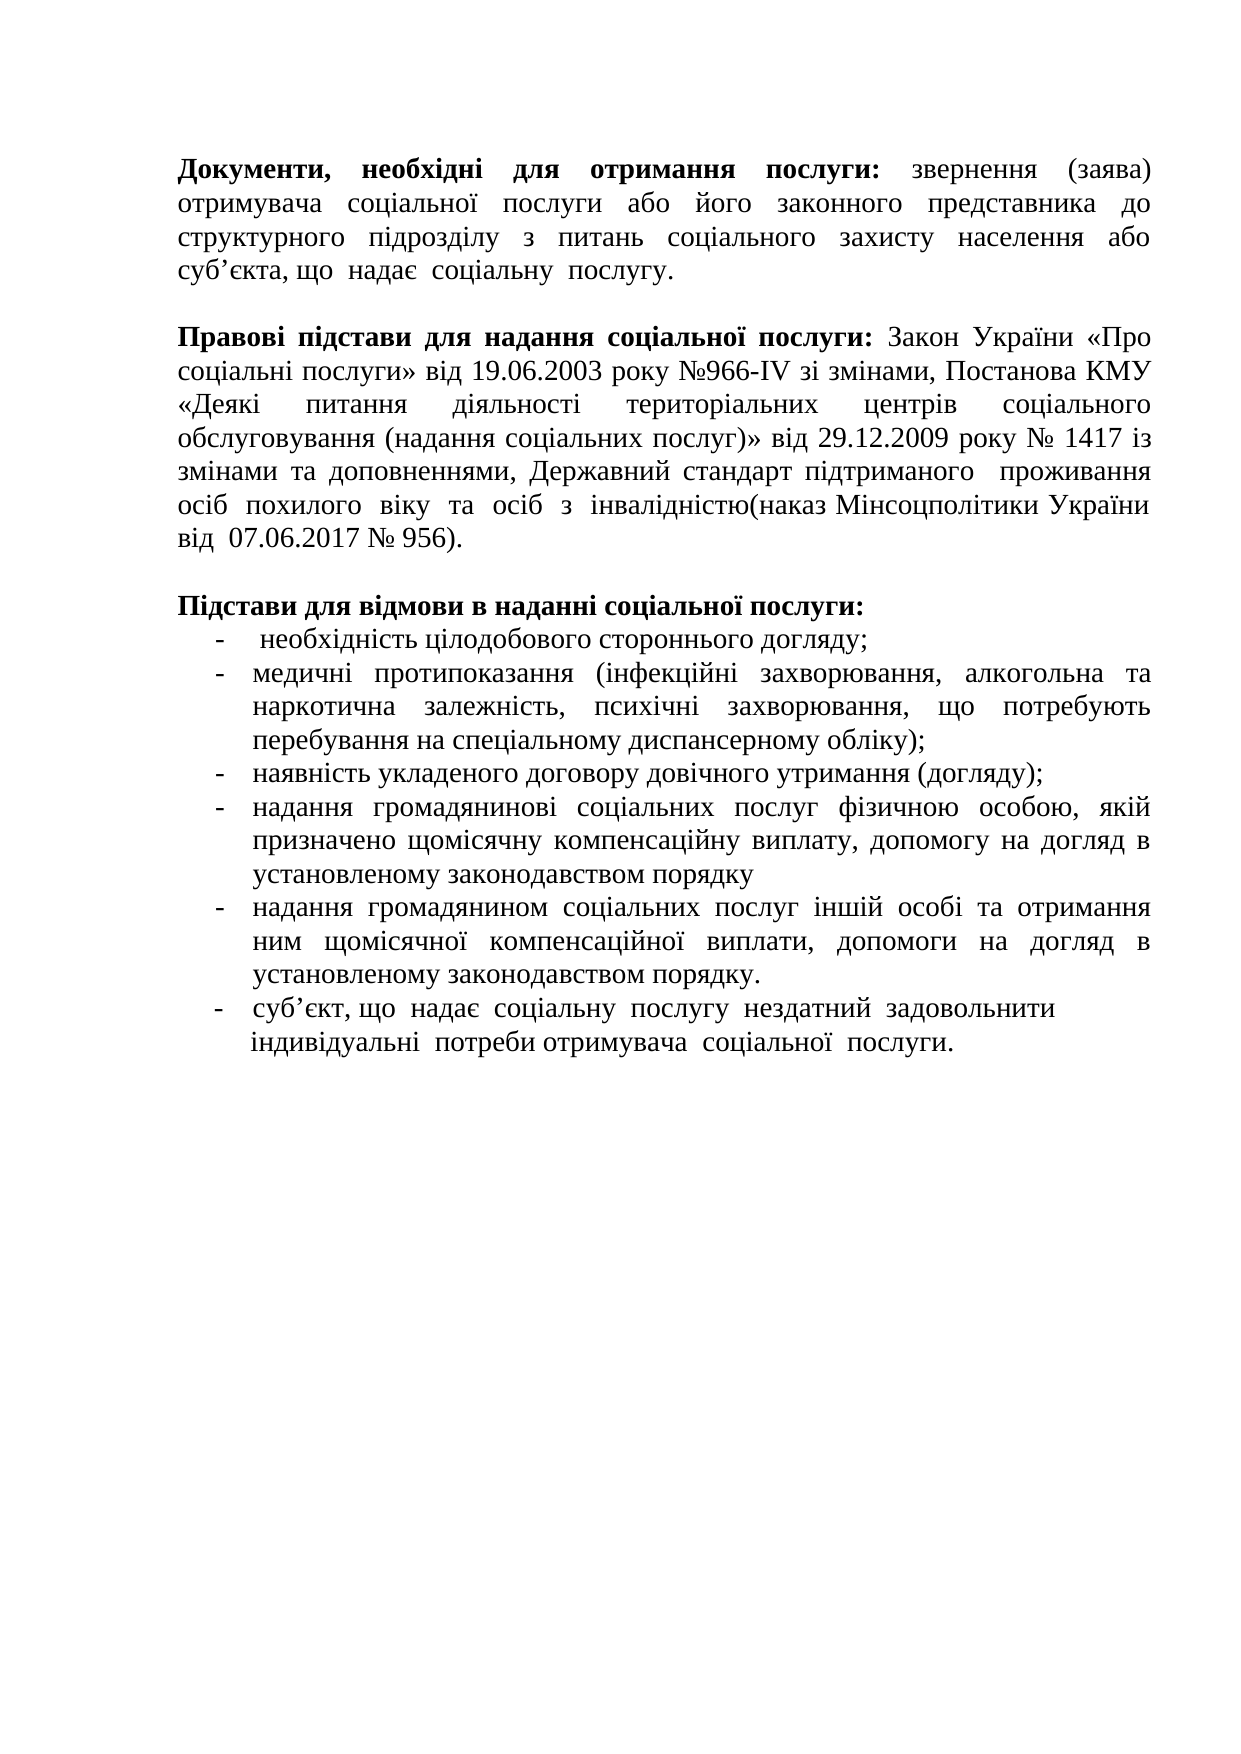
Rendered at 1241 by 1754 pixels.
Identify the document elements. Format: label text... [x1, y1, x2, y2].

list індивідуальні потреби отримувача соціальної послуги. [177, 1024, 1152, 1057]
list необхідність цілодобового стороннього догляду; [215, 621, 1152, 655]
text Підстави для відмови в наданні соціальної послуги: [177, 588, 1152, 621]
list наявність укладеного договору довічного утримання (догляду); [215, 755, 1152, 789]
list медичні протипоказання (інфекційні захворювання, алкогольна та наркотична залежність, психічні захворювання, що потребують перебування на спеціальному диспансерному обліку); [215, 655, 1152, 755]
list надання громадянином соціальних послуг іншій особі та отримання ним щомісячної компенсаційної виплати, допомоги на догляд в установленому законодавством порядку. [215, 889, 1152, 990]
list - суб’єкт, що надає соціальну послугу нездатний задовольнити [177, 990, 1152, 1024]
text Документи, необхідні для отримання послуги: звернення (заява) отримувача соціальної послуги або його законного представника до структурного підрозділу з питань соціального захисту населення або суб’єкта, що надає соціальну послугу. [177, 152, 1152, 286]
text Правові підстави для надання соціальної послуги: Закон України «Про соціальні послуги» від 19.06.2003 року №966-IV зі змінами, Постанова КМУ «Деякі питання діяльності територіальних центрів соціального обслуговування (надання соціальних послуг)» від 29.12.2009 року № 1417 із змінами та доповненнями, Державний стандарт підтриманого проживання осіб похилого віку та осіб з інвалідністю(наказ Мінсоцполітики України від 07.06.2017 № 956). [177, 319, 1152, 554]
list надання громадянинові соціальних послуг фізичною особою, якій призначено щомісячну компенсаційну виплату, допомогу на догляд в установленому законодавством порядку [215, 789, 1152, 889]
